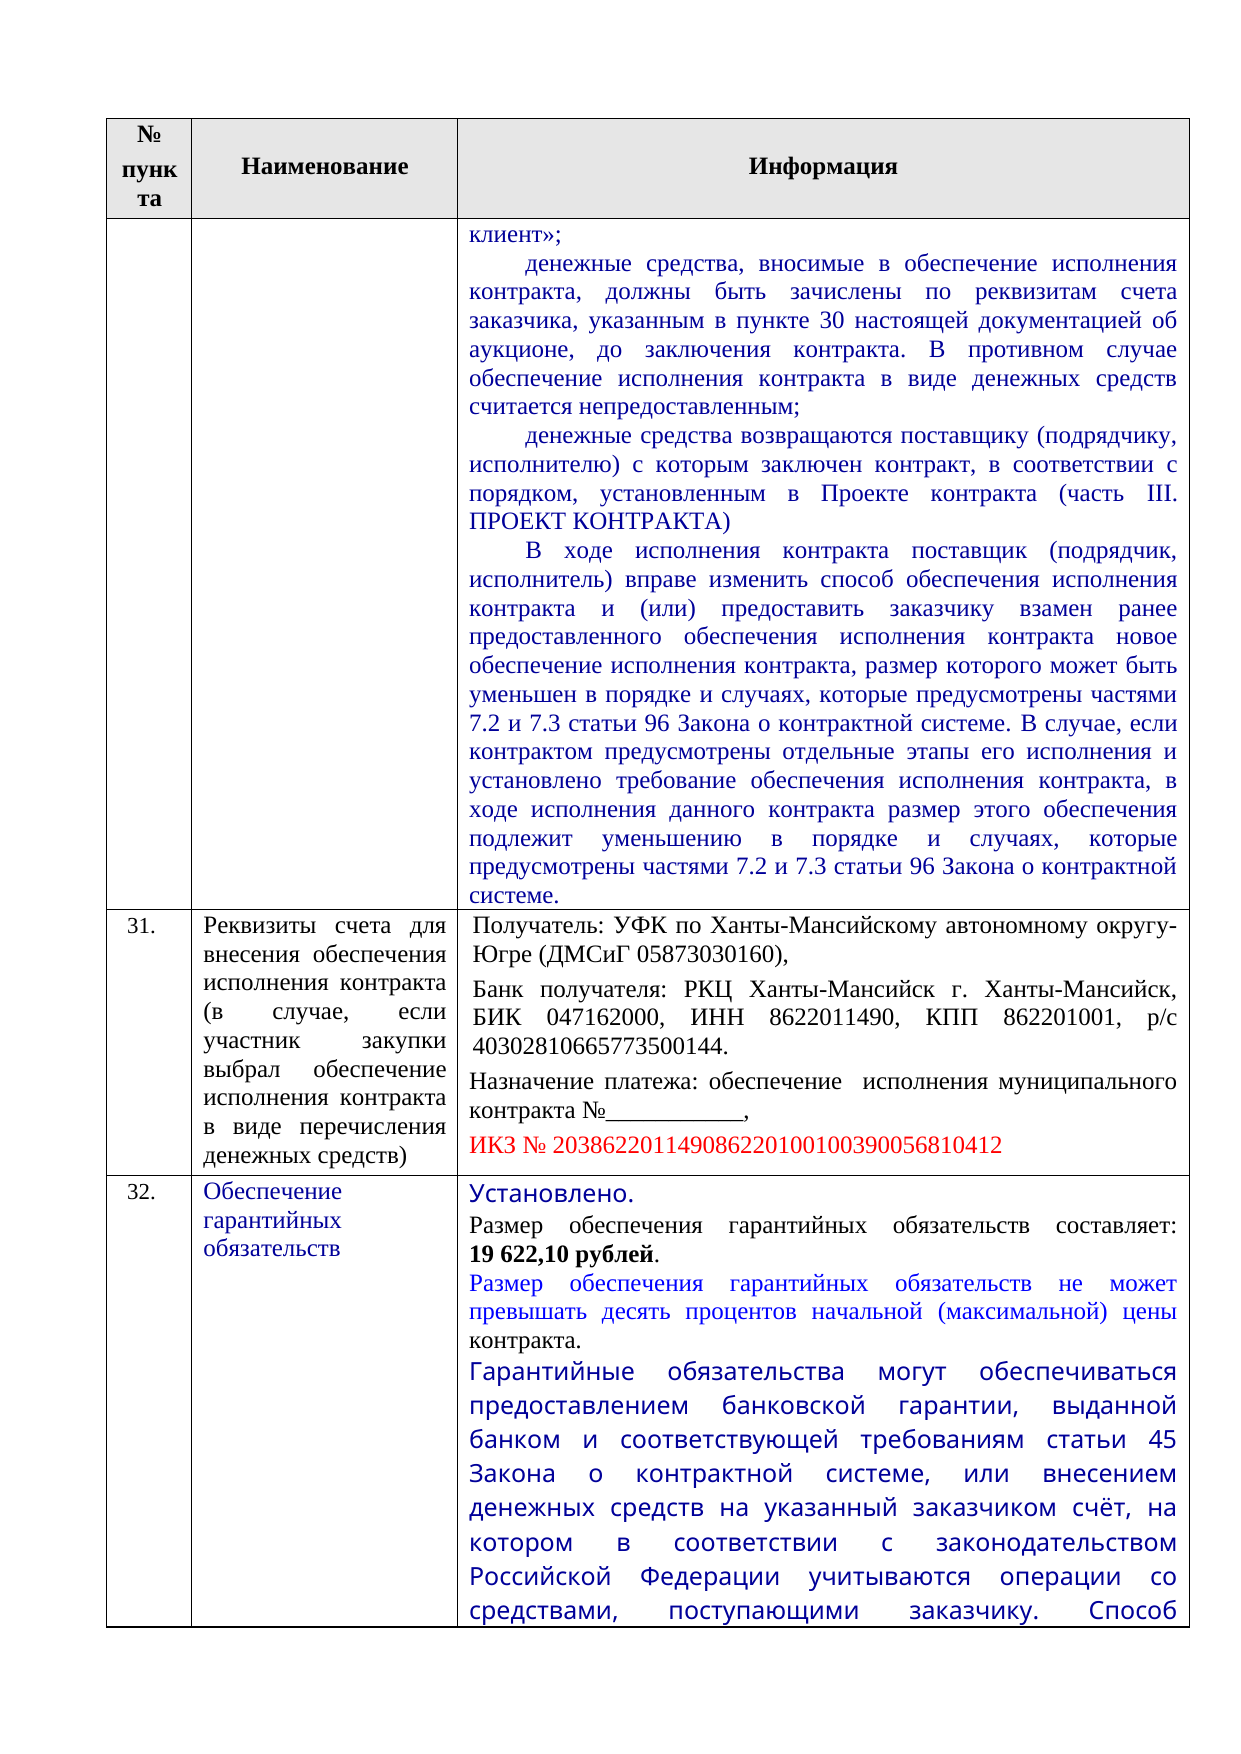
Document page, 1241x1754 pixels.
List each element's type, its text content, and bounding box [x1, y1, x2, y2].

table_cell [107, 219, 191, 909]
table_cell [458, 219, 1189, 909]
table_cell Получатель: УФК по Ханты-Мансийскому автономному округу-Югре (ДМСиГ 05873030160), Банк получателя: РКЦ Ханты-Мансийск г. Ханты-Мансийск, БИК 047162000, ИНН 8622011490, КПП 862201001, р/с 40302810665773500144. Назначение платежа: обеспечение исполнения муниципального контракта №___________, ИКЗ № 203862201149086220100100390056810412 [458, 910, 1189, 1175]
table_cell Обеспечение гарантийных обязательств [192, 1176, 457, 1626]
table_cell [192, 219, 457, 909]
table_cell Реквизиты счета для внесения обеспечения исполнения контракта (в случае, если участник закупки выбрал обеспечение исполнения контракта в виде перечисления денежных средств) [192, 910, 457, 1175]
table_header № пункта [107, 119, 191, 218]
table_cell [107, 910, 191, 1175]
table_cell [107, 1176, 191, 1626]
table_header Информация [458, 119, 1189, 218]
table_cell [458, 1176, 1189, 1626]
table_header Наименование [192, 119, 457, 218]
